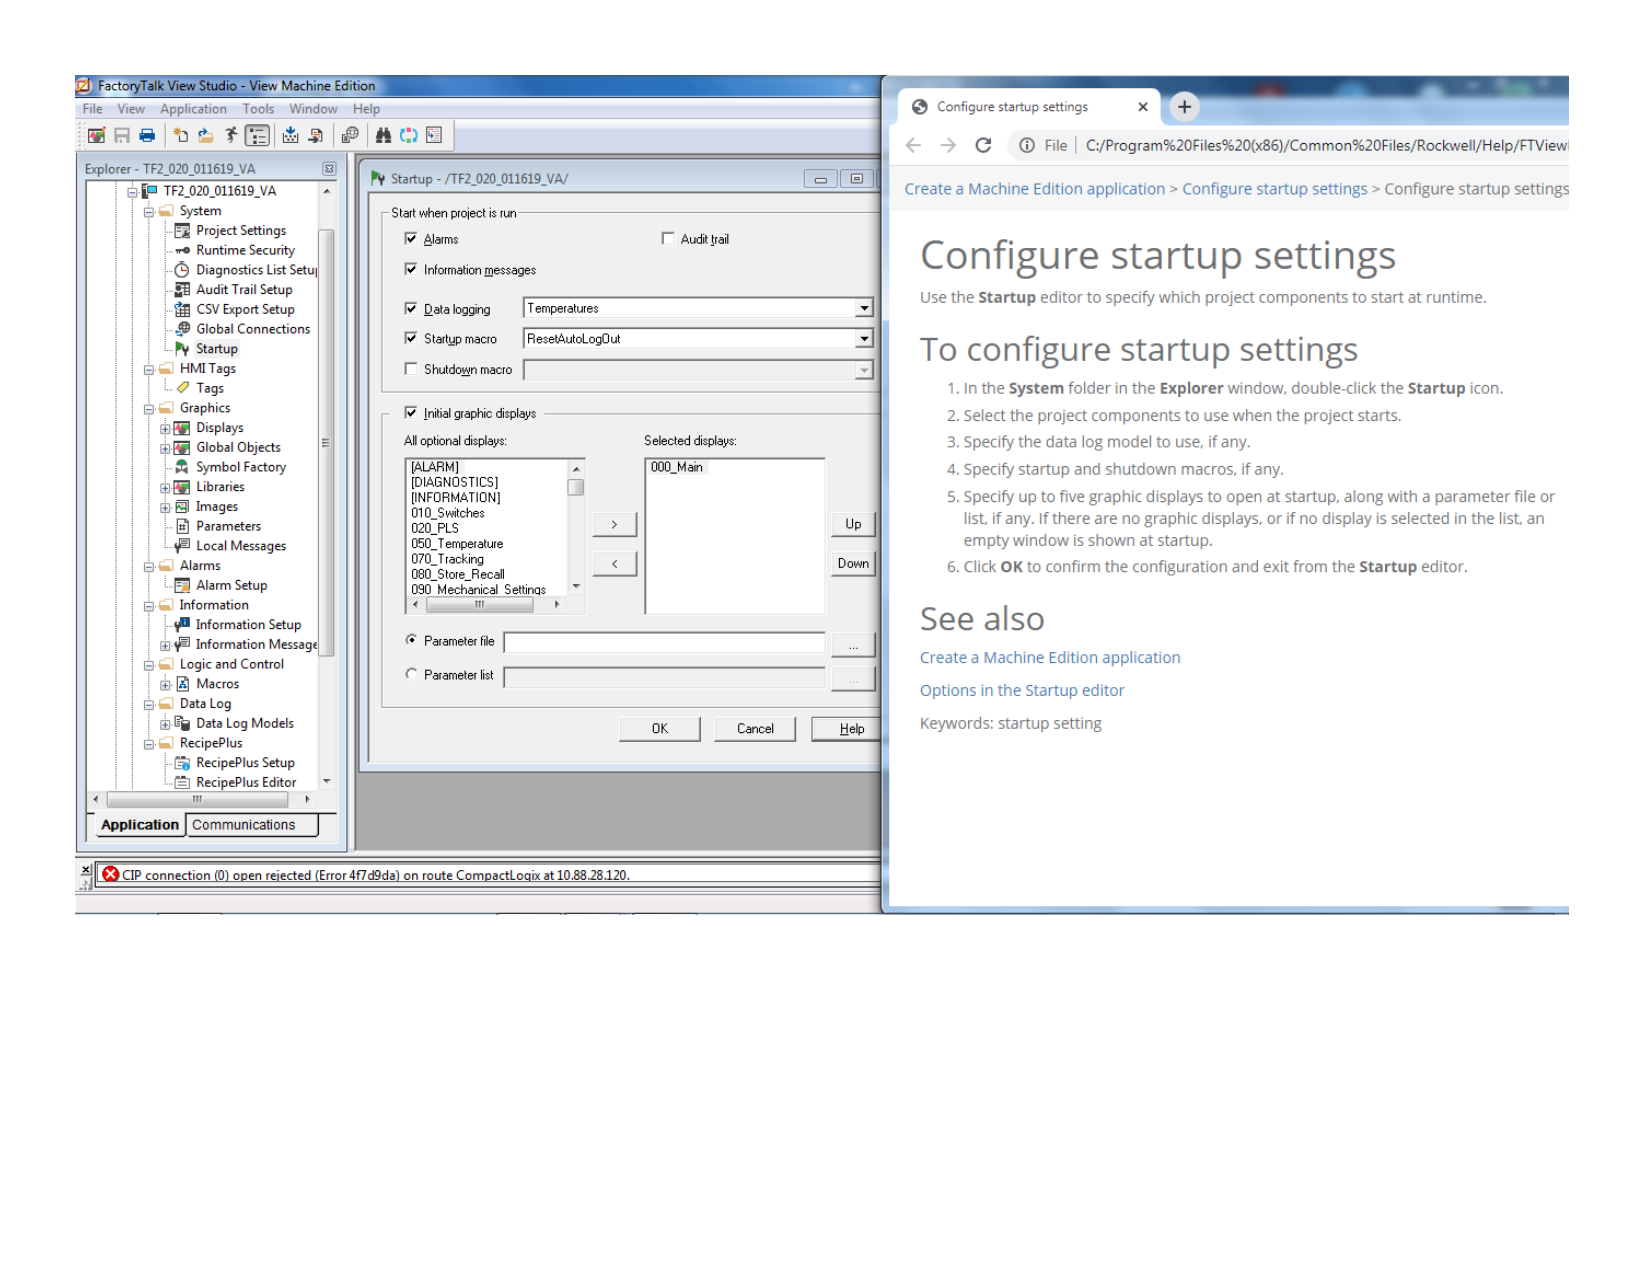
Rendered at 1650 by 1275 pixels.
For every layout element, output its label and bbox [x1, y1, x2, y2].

picture [75, 75, 1569, 915]
